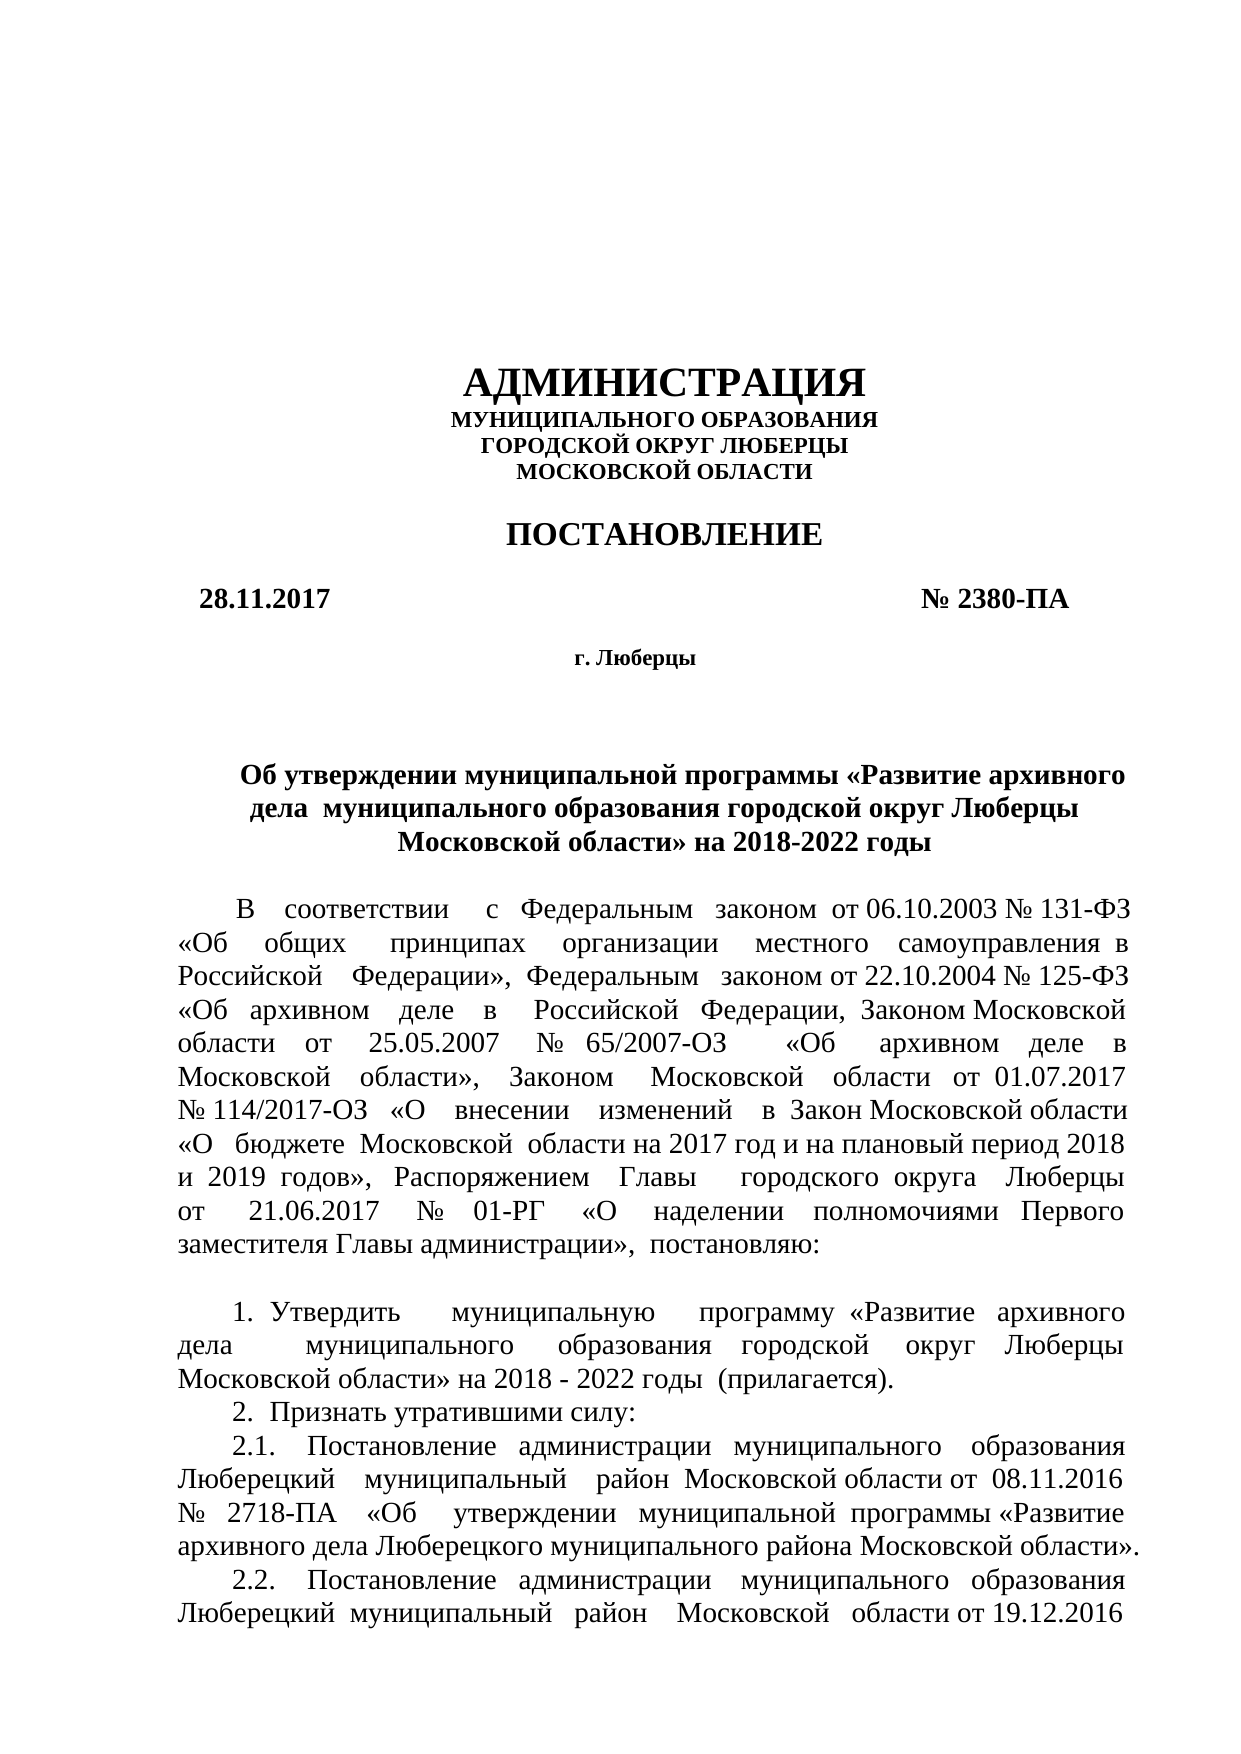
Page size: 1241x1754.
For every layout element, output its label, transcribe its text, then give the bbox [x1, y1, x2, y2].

text АДМИНИСТРАЦИЯ [177, 358, 1152, 406]
text заместителя Главы администрации», постановляю: [177, 1227, 1152, 1260]
text Московской области» на 2018 - 2022 годы (прилагается). [177, 1361, 1152, 1394]
text «Об архивном деле в Российской Федерации, Законом Московской [177, 992, 1152, 1025]
text Люберецкий муниципальный район Московской области от 08.11.2016 [177, 1461, 1152, 1495]
text области от 25.05.2007 № 65/2007-ОЗ «Об архивном деле в [177, 1025, 1152, 1059]
text ГОРОДСКОЙ ОКРУГ ЛЮБЕРЦЫ МОСКОВСКОЙ ОБЛАСТИ [177, 432, 1152, 485]
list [232, 1562, 1152, 1596]
list Утвердить муниципальную программу «Развитие архивного [232, 1294, 1152, 1327]
text В соответствии с Федеральным законом от 06.10.2003 № 131-ФЗ [177, 891, 1152, 925]
text и 2019 годов», Распоряжением Главы городского округа Люберцы [177, 1159, 1152, 1193]
text № 2718-ПА «Об утверждении муниципальной программы «Развитие [177, 1495, 1152, 1528]
text дела муниципального образования городской округ Люберцы [177, 1327, 1152, 1361]
text Московской области», Законом Московской области от 01.07.2017 [177, 1059, 1152, 1092]
text Люберецкий муниципальный район Московской области от 19.12.2016 [177, 1596, 1152, 1629]
text архивного дела Люберецкого муниципального района Московской области». [177, 1528, 1152, 1562]
list Постановление администрации муниципального образования [232, 1428, 1152, 1461]
text МУНИЦИПАЛЬНОГО ОБРАЗОВАНИЯ [177, 406, 1152, 432]
text от 21.06.2017 № 01-РГ «О наделении полномочиями Первого [177, 1193, 1152, 1227]
text «Об общих принципах организации местного самоуправления в [177, 925, 1152, 958]
text Об утверждении муниципальной программы «Развитие архивного дела муниципального образования городской округ Люберцы Московской области» на 2018-2022 годы [177, 757, 1152, 858]
list Признать утратившими силу: [232, 1394, 1152, 1428]
text № 114/2017-ОЗ «О внесении изменений в Закон Московской области [177, 1092, 1152, 1126]
text ПОСТАНОВЛЕНИЕ [177, 514, 1152, 552]
text Российской Федерации», Федеральным законом от 22.10.2004 № 125-ФЗ [177, 958, 1152, 992]
text «О бюджете Московской области на 2017 год и на плановый период 2018 [177, 1126, 1152, 1159]
text г. Люберцы [119, 644, 1152, 670]
text 28.11.2017 № 2380-ПА [119, 581, 1152, 615]
